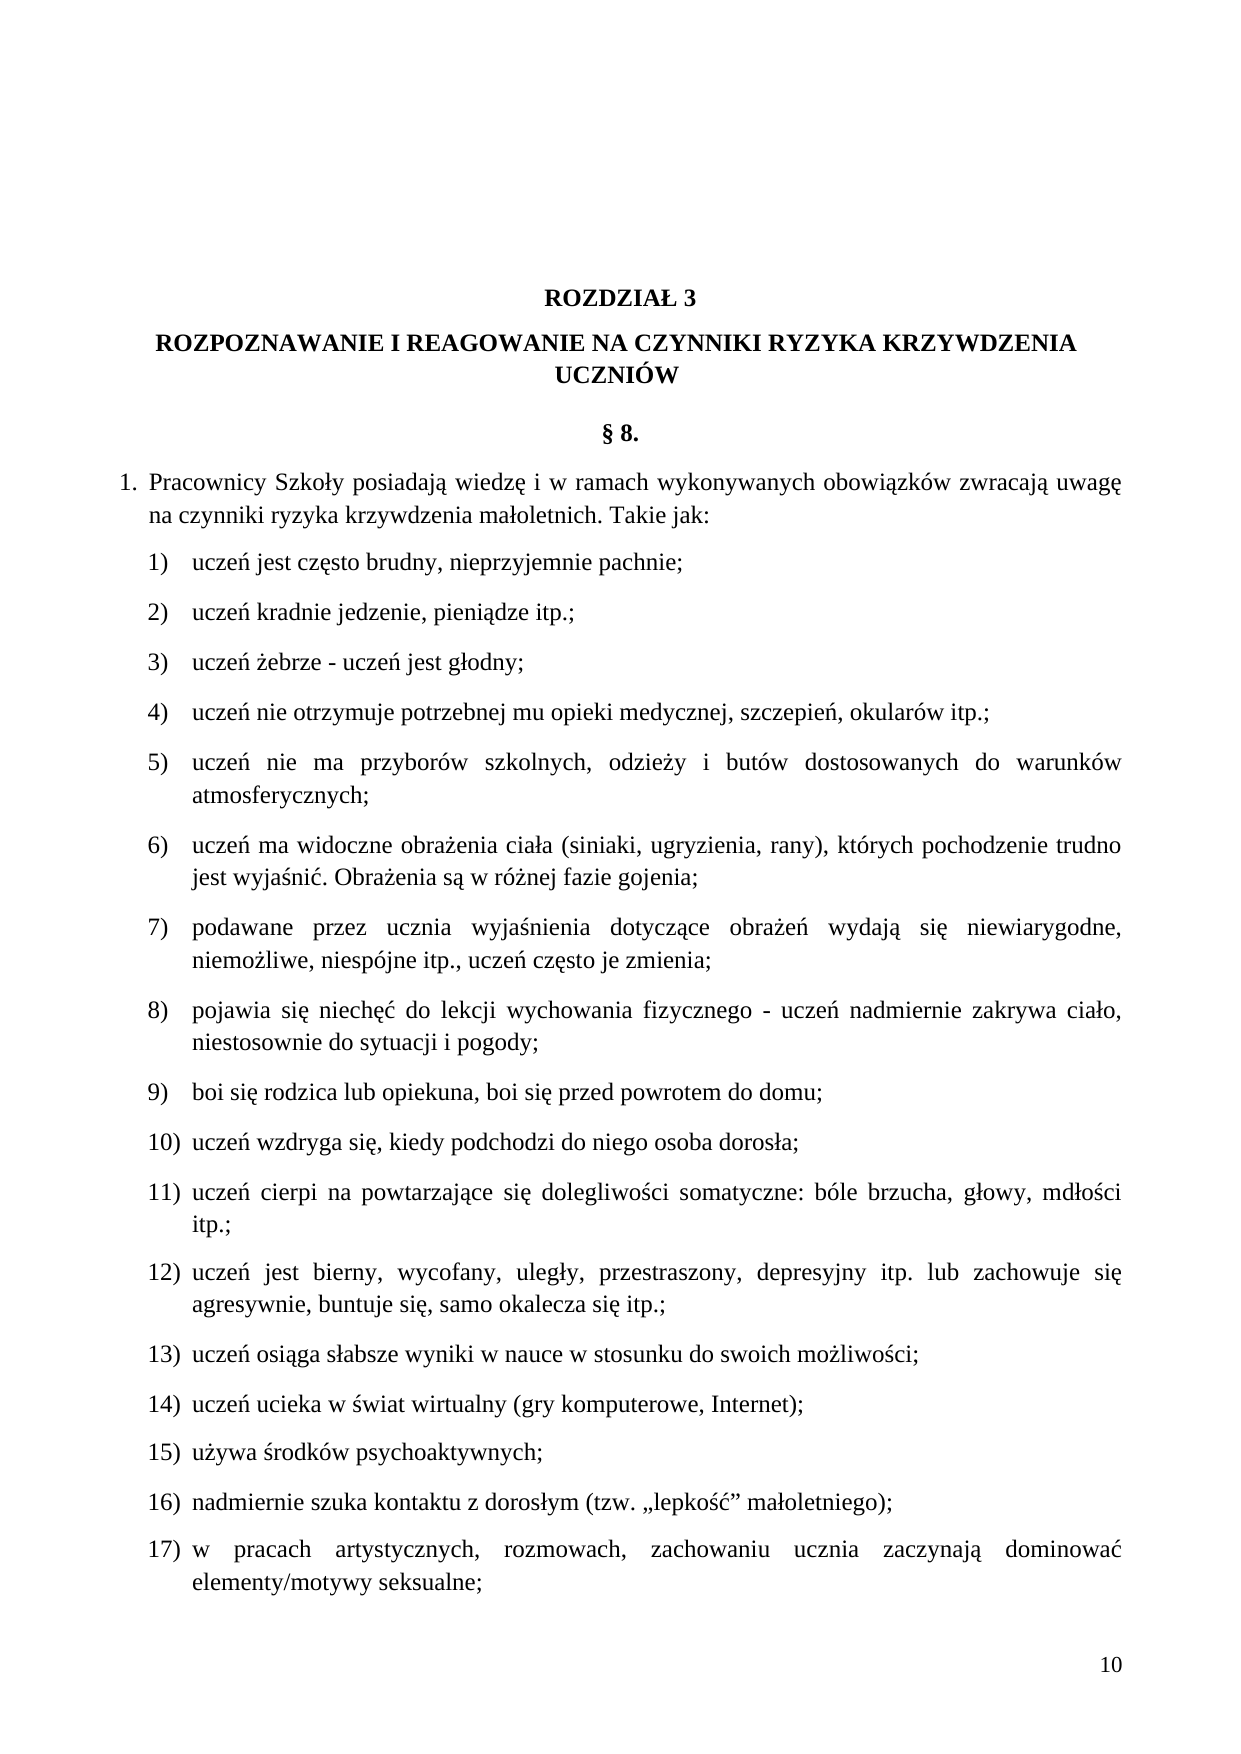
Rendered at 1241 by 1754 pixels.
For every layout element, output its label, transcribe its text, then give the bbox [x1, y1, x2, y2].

list Pracownicy Szkoły posiadają wiedzę i w ramach wykonywanych obowiązków zwracają uwagę na czynniki ryzyka krzywdzenia małoletnich. Takie jak: [119, 467, 1123, 529]
list uczeń żebrze - uczeń jest głodny; [147, 647, 1123, 676]
list uczeń ucieka w świat wirtualny (gry komputerowe, Internet); [147, 1389, 1123, 1418]
list używa środków psychoaktywnych; [147, 1437, 1123, 1466]
list uczeń nie ma przyborów szkolnych, odzieży i butów dostosowanych do warunków atmosferycznych; [147, 747, 1123, 809]
list uczeń osiąga słabsze wyniki w nauce w stosunku do swoich możliwości; [147, 1339, 1123, 1368]
list nadmiernie szuka kontaktu z dorosłym (tzw. „lepkość” małoletniego); [147, 1487, 1123, 1516]
text § 8. [118, 418, 1122, 447]
list podawane przez ucznia wyjaśnienia dotyczące obrażeń wydają się niewiarygodne, niemożliwe, niespójne itp., uczeń często je zmienia; [147, 912, 1123, 973]
list uczeń nie otrzymuje potrzebnej mu opieki medycznej, szczepień, okularów itp.; [147, 697, 1123, 726]
list boi się rodzica lub opiekuna, boi się przed powrotem do domu; [147, 1077, 1123, 1106]
list uczeń jest bierny, wycofany, uległy, przestraszony, depresyjny itp. lub zachowuje się agresywnie, buntuje się, samo okalecza się itp.; [147, 1257, 1123, 1318]
list pojawia się niechęć do lekcji wychowania fizycznego - uczeń nadmiernie zakrywa ciało, niestosownie do sytuacji i pogody; [147, 995, 1123, 1056]
text ROZDZIAŁ 3 [118, 283, 1123, 312]
list uczeń cierpi na powtarzające się dolegliwości somatyczne: bóle brzucha, głowy, mdłości itp.; [147, 1177, 1123, 1238]
list uczeń wzdryga się, kiedy podchodzi do niego osoba dorosła; [147, 1127, 1123, 1156]
list uczeń kradnie jedzenie, pieniądze itp.; [147, 597, 1123, 626]
list uczeń jest często brudny, nieprzyjemnie pachnie; [147, 547, 1123, 576]
list w pracach artystycznych, rozmowach, zachowaniu ucznia zaczynają dominować elementy/motywy seksualne; [147, 1534, 1123, 1596]
text ROZPOZNAWANIE I REAGOWANIE NA CZYNNIKI RYZYKA KRZYWDZENIA UCZNIÓW [118, 328, 1115, 389]
list uczeń ma widoczne obrażenia ciała (siniaki, ugryzienia, rany), których pochodzenie trudno jest wyjaśnić. Obrażenia są w różnej fazie gojenia; [147, 830, 1123, 891]
